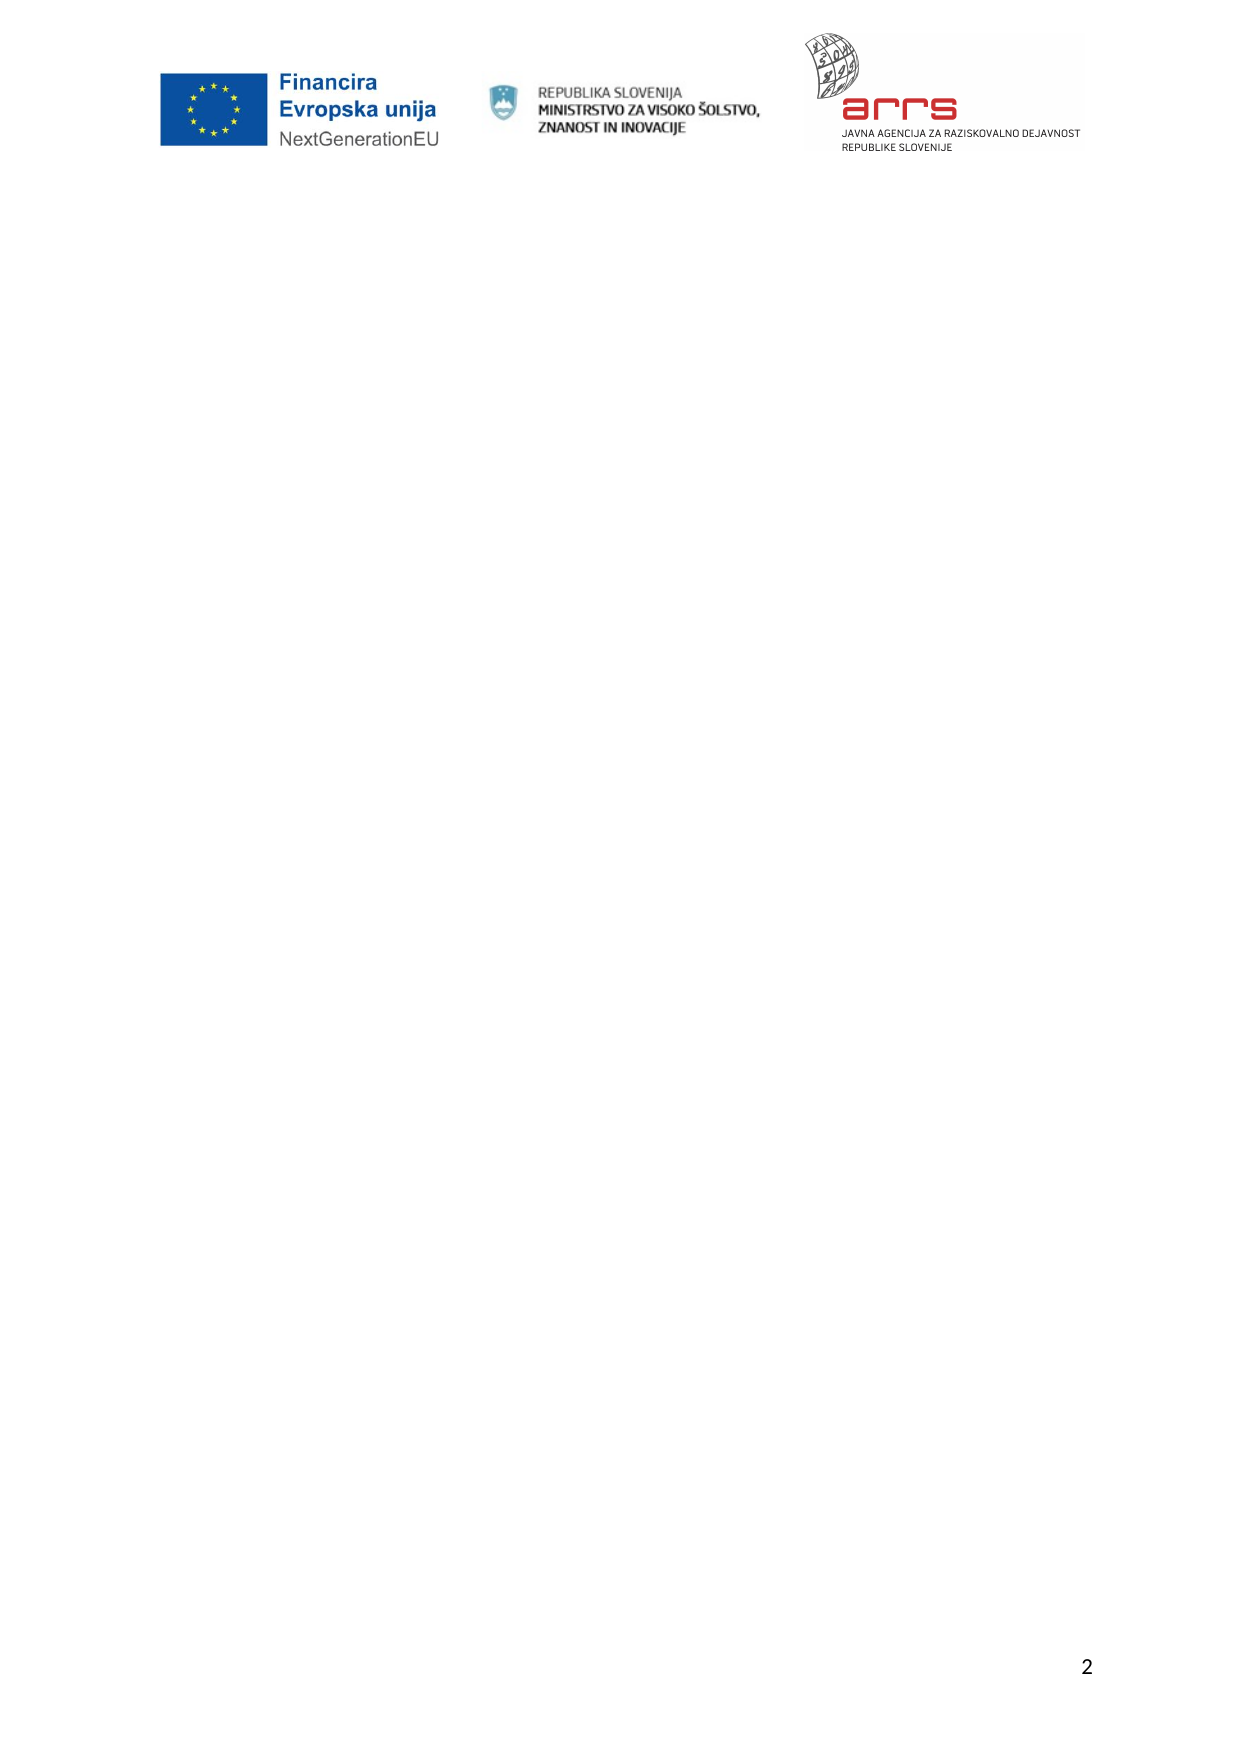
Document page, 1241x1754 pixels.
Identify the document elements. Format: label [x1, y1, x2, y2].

picture [804, 33, 1085, 151]
picture [158, 71, 440, 148]
picture [481, 71, 763, 139]
